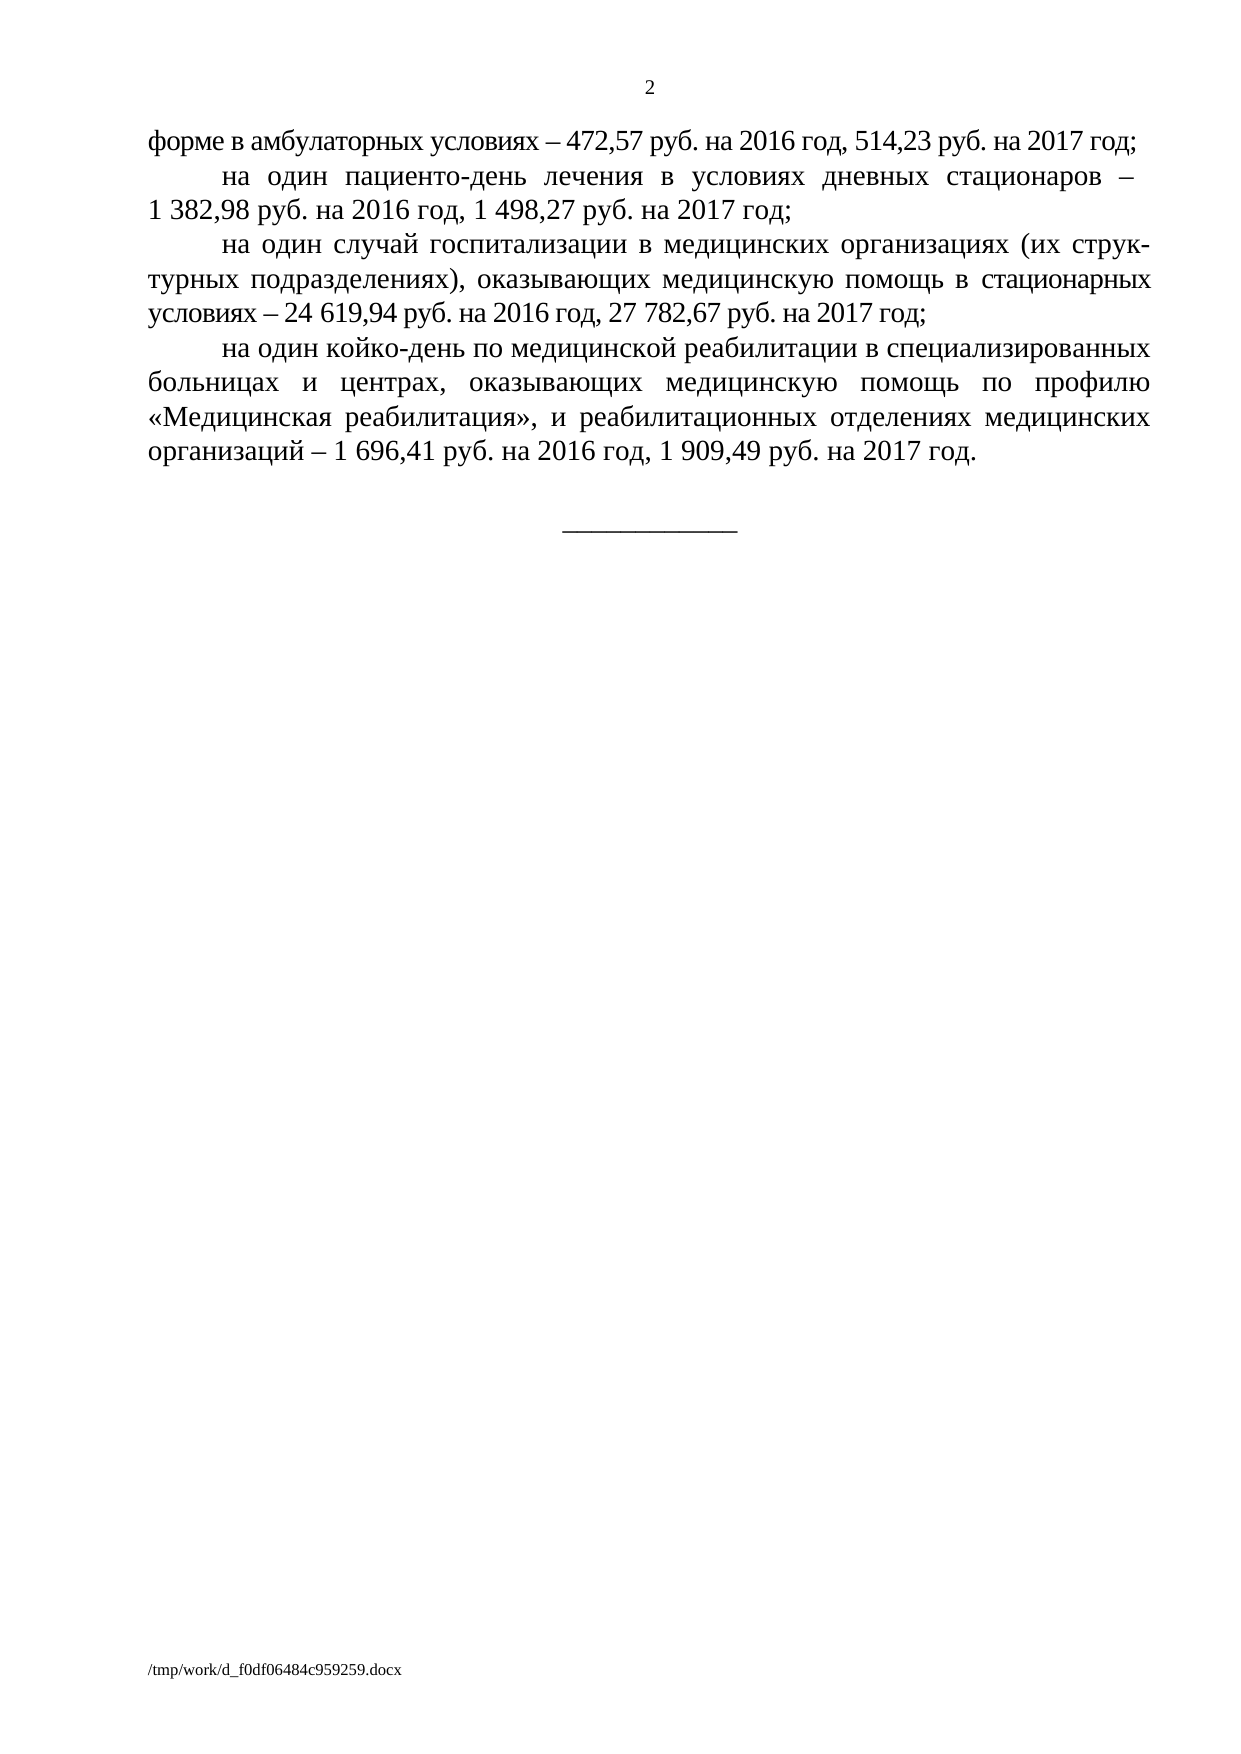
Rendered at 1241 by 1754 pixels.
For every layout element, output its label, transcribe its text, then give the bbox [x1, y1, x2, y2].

text на один пациенто-день лечения в условиях дневных стационаров – 1 382,98 руб. на 2016 год, 1 498,27 руб. на 2017 год; [148, 158, 1152, 226]
text ____________ [148, 502, 1152, 536]
text на один койко-день по медицинской реабилитации в специализированных больницах и центрах, оказывающих медицинскую помощь по профилю «Медицинская реабилитация», и реабилитационных отделениях медицинских организаций – 1 696,41 руб. на 2016 год, 1 909,49 руб. на 2017 год. [148, 330, 1152, 467]
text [148, 123, 1152, 157]
text на один случай госпитализации в медицинских организациях (их струк-турных подразделениях), оказывающих медицинскую помощь в стационарных условиях – 24 619,94 руб. на 2016 год, 27 782,67 руб. на 2017 год; [148, 227, 1152, 329]
